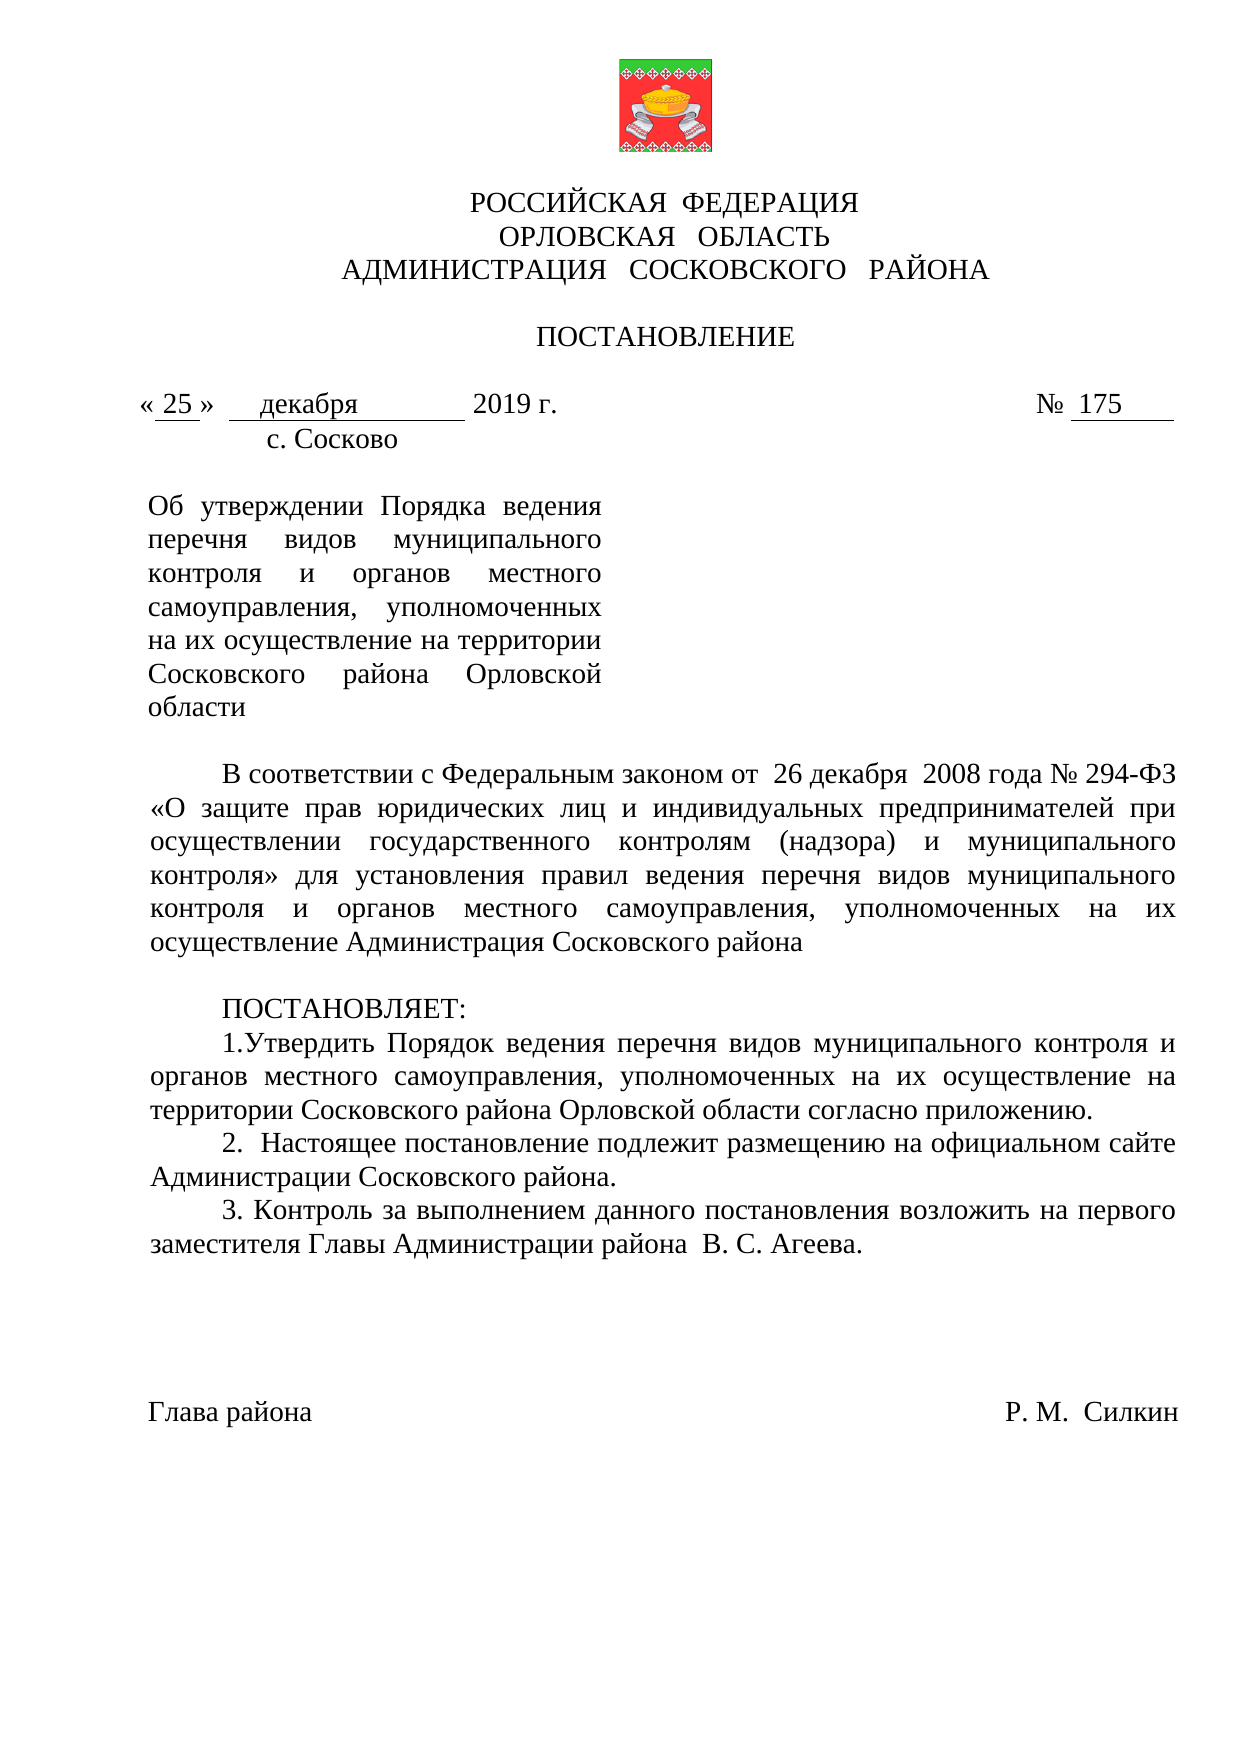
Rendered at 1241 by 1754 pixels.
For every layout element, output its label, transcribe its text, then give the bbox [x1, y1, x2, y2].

table_header 25 [155, 386, 199, 420]
table_header » [200, 386, 229, 420]
table_header 2019 г. [465, 386, 569, 420]
text РОССИЙСКАЯ ФЕДЕРАЦИЯ [148, 185, 1181, 219]
text 3. Контроль за выполнением данного постановления возложить на первого заместителя Главы Администрации района В. С. Агеева. [150, 1192, 1177, 1259]
table_header Об утверждении Порядка ведения перечня видов муниципального контроля и органов местного самоуправления, уполномоченных на их осуществление на территории Сосковского района Орловской области [136, 488, 613, 723]
text АДМИНИСТРАЦИЯ СОСКОВСКОГО РАЙОНА [150, 252, 1181, 286]
picture [613, 49, 717, 152]
text В соответствии с Федеральным законом от 26 декабря 2008 года № 294-ФЗ «О защите прав юридических лиц и индивидуальных предпринимателей при осуществлении государственного контролям (надзора) и муниципального контроля» для установления правил ведения перечня видов муниципального контроля и органов местного самоуправления, уполномоченных на их осуществление Администрация Сосковского района [150, 756, 1177, 958]
table_header декабря [229, 386, 465, 420]
table_header № [569, 386, 1071, 420]
text ОРЛОВСКАЯ ОБЛАСТЬ [148, 219, 1181, 252]
text с. Сосково [150, 421, 1146, 454]
text 1.Утвердить Порядок ведения перечня видов муниципального контроля и органов местного самоуправления, уполномоченных на их осуществление на территории Сосковского района Орловской области согласно приложению. [150, 1025, 1177, 1125]
text ПОСТАНОВЛЕНИЕ [150, 319, 1181, 353]
text 2. Настоящее постановление подлежит размещению на официальном сайте Администрации Сосковского района. [150, 1125, 1177, 1192]
text ПОСТАНОВЛЯЕТ: [150, 991, 1177, 1025]
text Глава района Р. М. Силкин [148, 1394, 1181, 1427]
table_header 175 [1071, 386, 1174, 420]
table_header « [133, 386, 155, 420]
